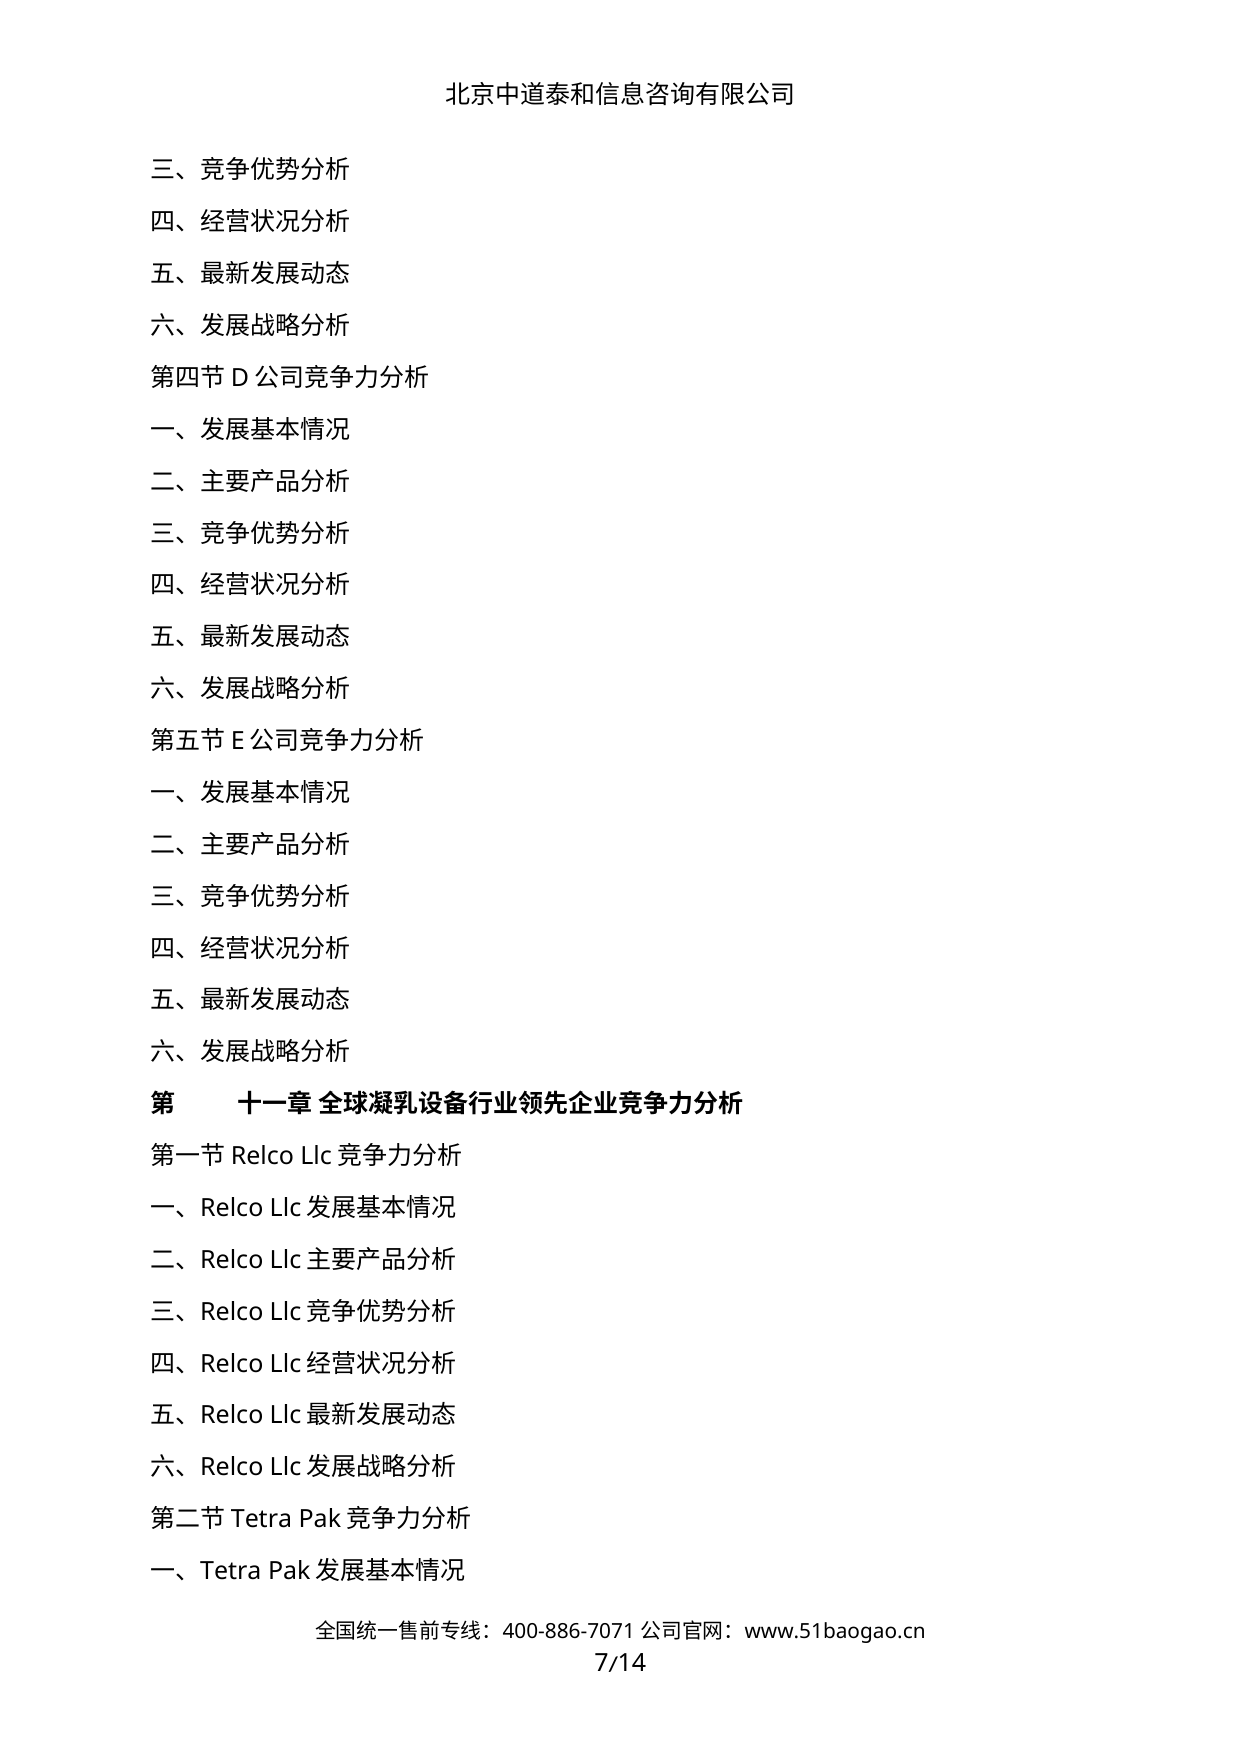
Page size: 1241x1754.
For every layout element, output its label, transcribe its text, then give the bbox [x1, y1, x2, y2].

text 四、经营状况分析 [150, 202, 1090, 238]
text 一、Tetra Pak发展基本情况 [150, 1551, 1090, 1587]
text 三、竞争优势分析 [150, 513, 1090, 549]
text 第一节 Relco Llc竞争力分析 [150, 1136, 1090, 1172]
text 二、主要产品分析 [150, 461, 1090, 497]
text 第二节 Tetra Pak竞争力分析 [150, 1499, 1090, 1535]
text 一、发展基本情况 [150, 409, 1090, 446]
text 四、经营状况分析 [150, 565, 1090, 601]
text 五、Relco Llc最新发展动态 [150, 1395, 1090, 1431]
text 一、发展基本情况 [150, 772, 1090, 809]
text 三、竞争优势分析 [150, 150, 1090, 186]
text 三、竞争优势分析 [150, 876, 1090, 912]
text 五、最新发展动态 [150, 254, 1090, 290]
text 三、Relco Llc竞争优势分析 [150, 1291, 1090, 1327]
text 第五节 E公司竞争力分析 [150, 721, 1090, 757]
text 第 十一章 全球凝乳设备行业领先企业竞争力分析 [150, 1084, 1090, 1120]
text 四、Relco Llc经营状况分析 [150, 1343, 1090, 1379]
text 六、Relco Llc发展战略分析 [150, 1447, 1090, 1483]
text 六、发展战略分析 [150, 669, 1090, 705]
text 六、发展战略分析 [150, 306, 1090, 342]
text 一、Relco Llc发展基本情况 [150, 1187, 1090, 1224]
text 二、Relco Llc主要产品分析 [150, 1239, 1090, 1276]
text 五、最新发展动态 [150, 617, 1090, 653]
text 第四节 D公司竞争力分析 [150, 357, 1090, 394]
text 六、发展战略分析 [150, 1032, 1090, 1068]
text 五、最新发展动态 [150, 980, 1090, 1016]
text 四、经营状况分析 [150, 928, 1090, 964]
text 二、主要产品分析 [150, 824, 1090, 861]
